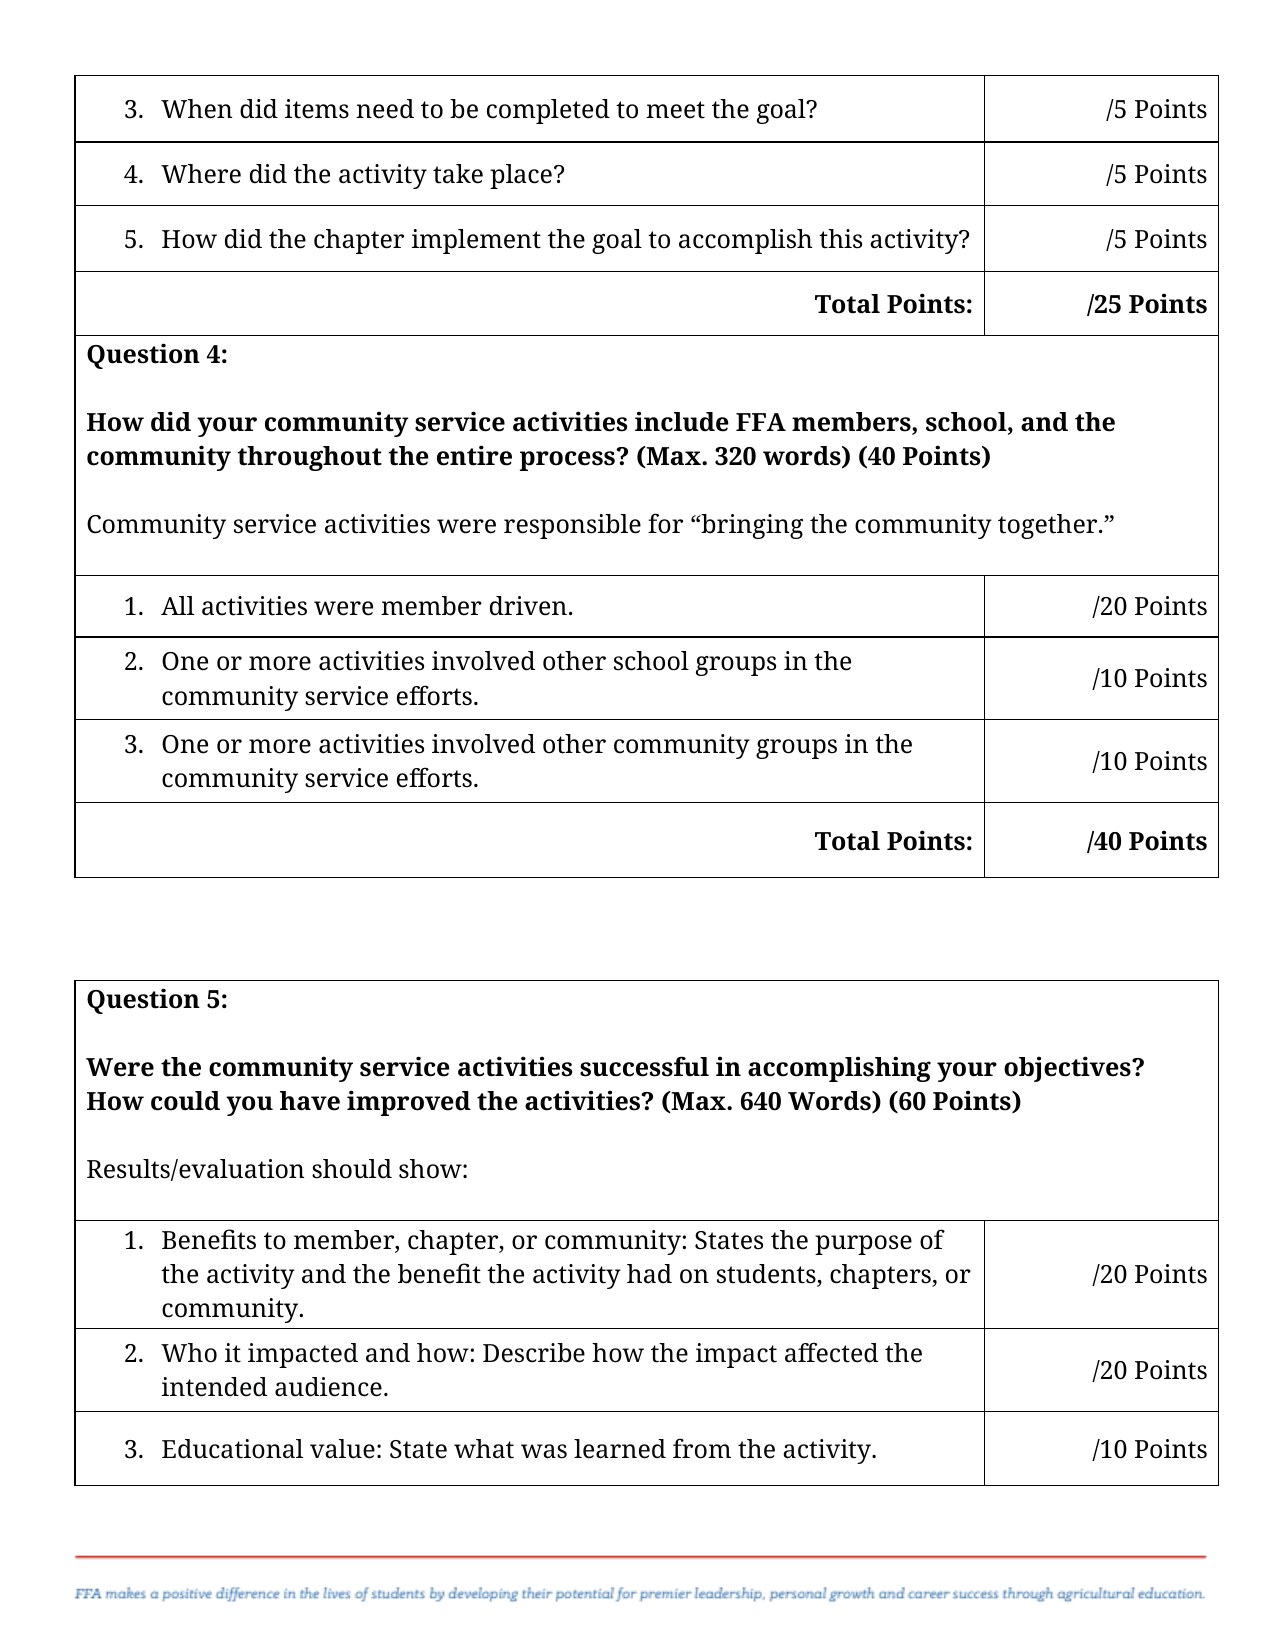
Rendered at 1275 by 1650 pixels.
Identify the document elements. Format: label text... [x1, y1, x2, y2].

table_cell /10 Points [985, 1412, 1218, 1485]
table_cell /5 Points [985, 206, 1218, 271]
table_cell /5 Points [985, 143, 1218, 205]
table_cell /40 Points [985, 803, 1218, 877]
table_cell Educational value: State what was learned from the activity. [76, 1412, 984, 1485]
table_cell /20 Points [985, 1221, 1218, 1327]
table_cell /20 Points [985, 576, 1218, 636]
table_cell One or more activities involved other school groups in the community service efforts. [76, 638, 984, 719]
table_cell All activities were member driven. [76, 576, 984, 636]
table_cell Who it impacted and how: Describe how the impact affected the intended audience. [76, 1329, 984, 1411]
table_cell /10 Points [985, 638, 1218, 719]
table_cell When did items need to be completed to meet the goal? [76, 76, 984, 141]
table_header Question 5: Were the community service activities successful in accomplishing your objectives? How could you have improved the activities? (Max. 640 Words) (60 Points) Results/evaluation should show: [76, 981, 1218, 1220]
table_cell Total Points: [76, 803, 984, 877]
table_cell /10 Points [985, 720, 1218, 802]
table_cell Benefits to member, chapter, or community: States the purpose of the activity and the benefit the activity had on students, chapters, or community. [76, 1221, 984, 1327]
table_cell How did the chapter implement the goal to accomplish this activity? [76, 206, 984, 271]
table_cell Where did the activity take place? [76, 143, 984, 205]
table_cell /5 Points [985, 76, 1218, 141]
table_cell Question 4: How did your community service activities include FFA members, school, and the community throughout the entire process? (Max. 320 words) (40 Points) Community service activities were responsible for “bringing the community together.” [76, 336, 1218, 575]
table_cell /20 Points [985, 1329, 1218, 1411]
table_cell /25 Points [985, 272, 1218, 335]
table_cell One or more activities involved other community groups in the community service efforts. [76, 720, 984, 802]
table_cell Total Points: [76, 272, 984, 335]
